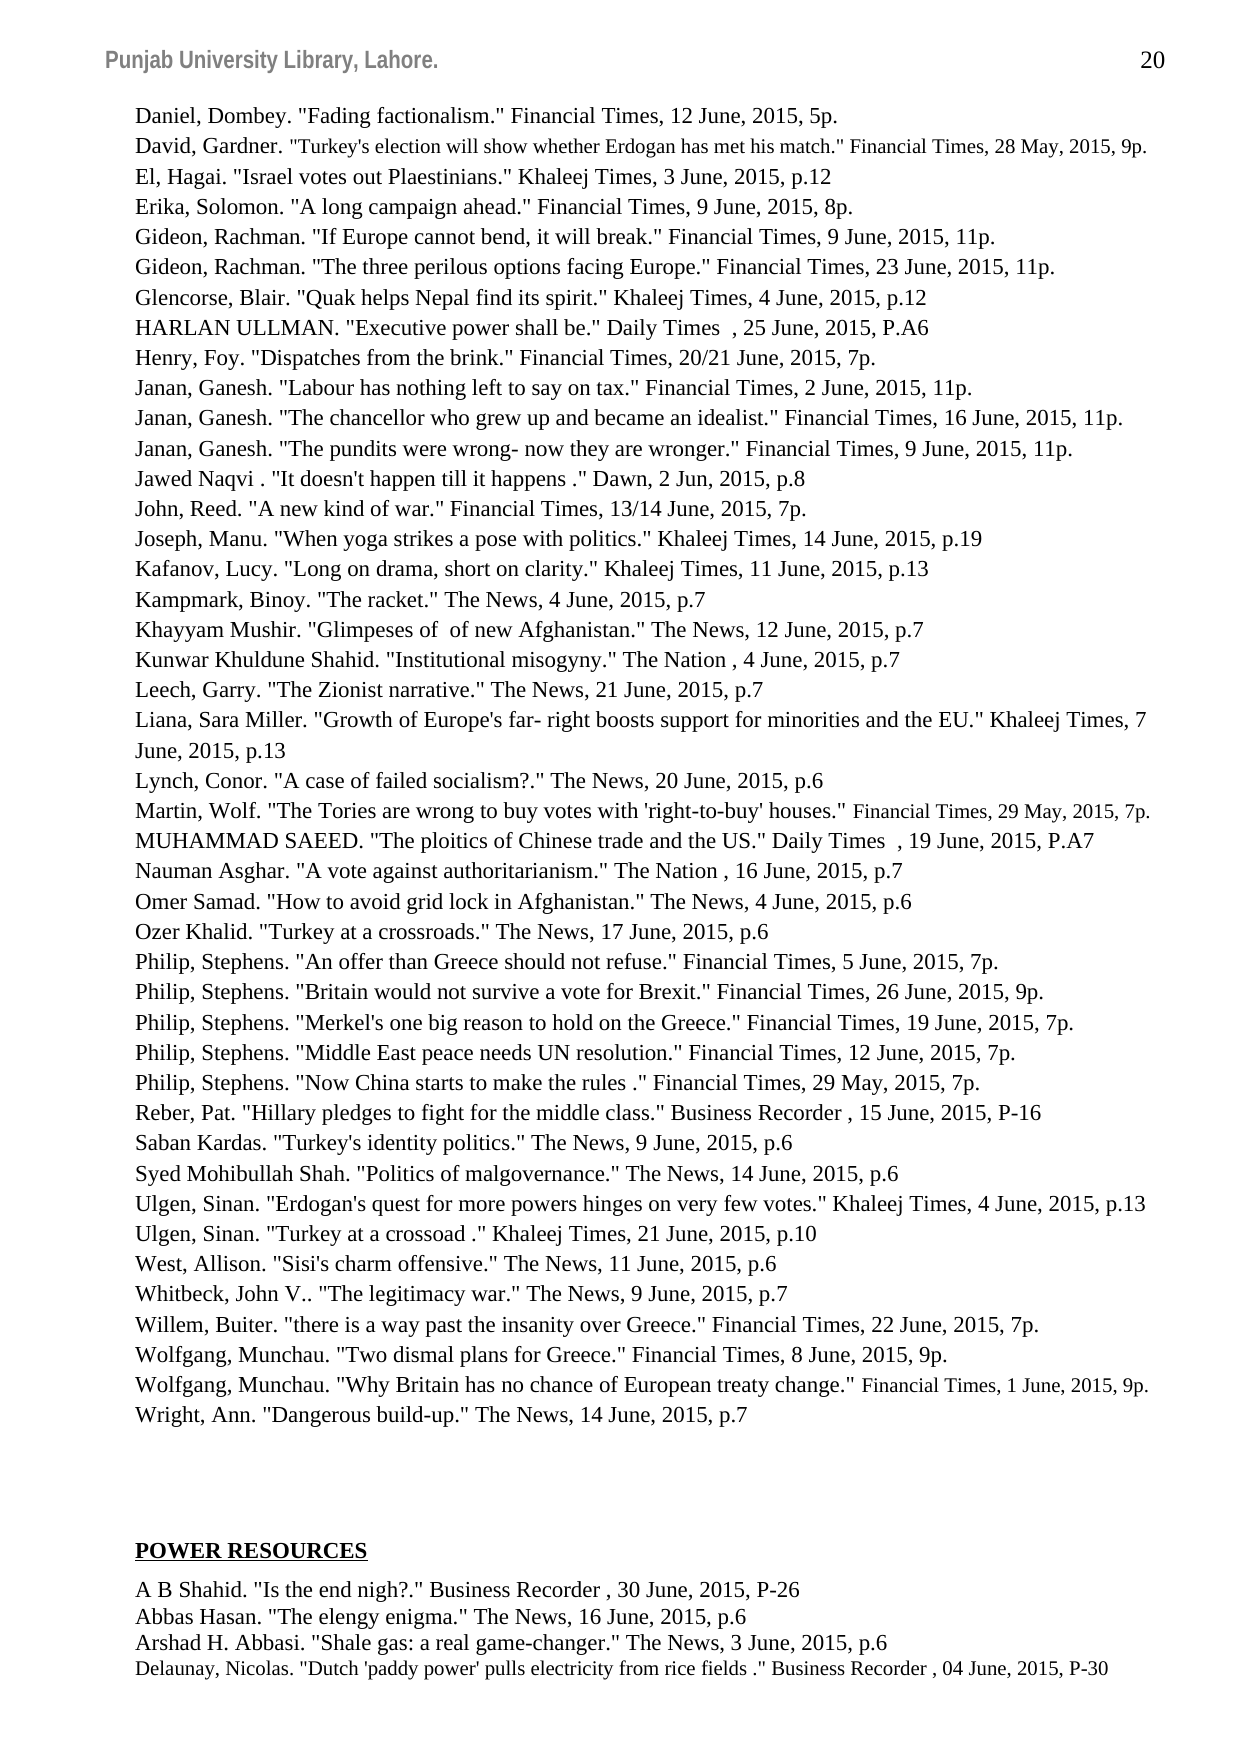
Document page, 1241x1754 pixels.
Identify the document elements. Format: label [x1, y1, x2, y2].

table_cell [124, 1458, 1174, 1679]
table_cell [124, 103, 1174, 1458]
